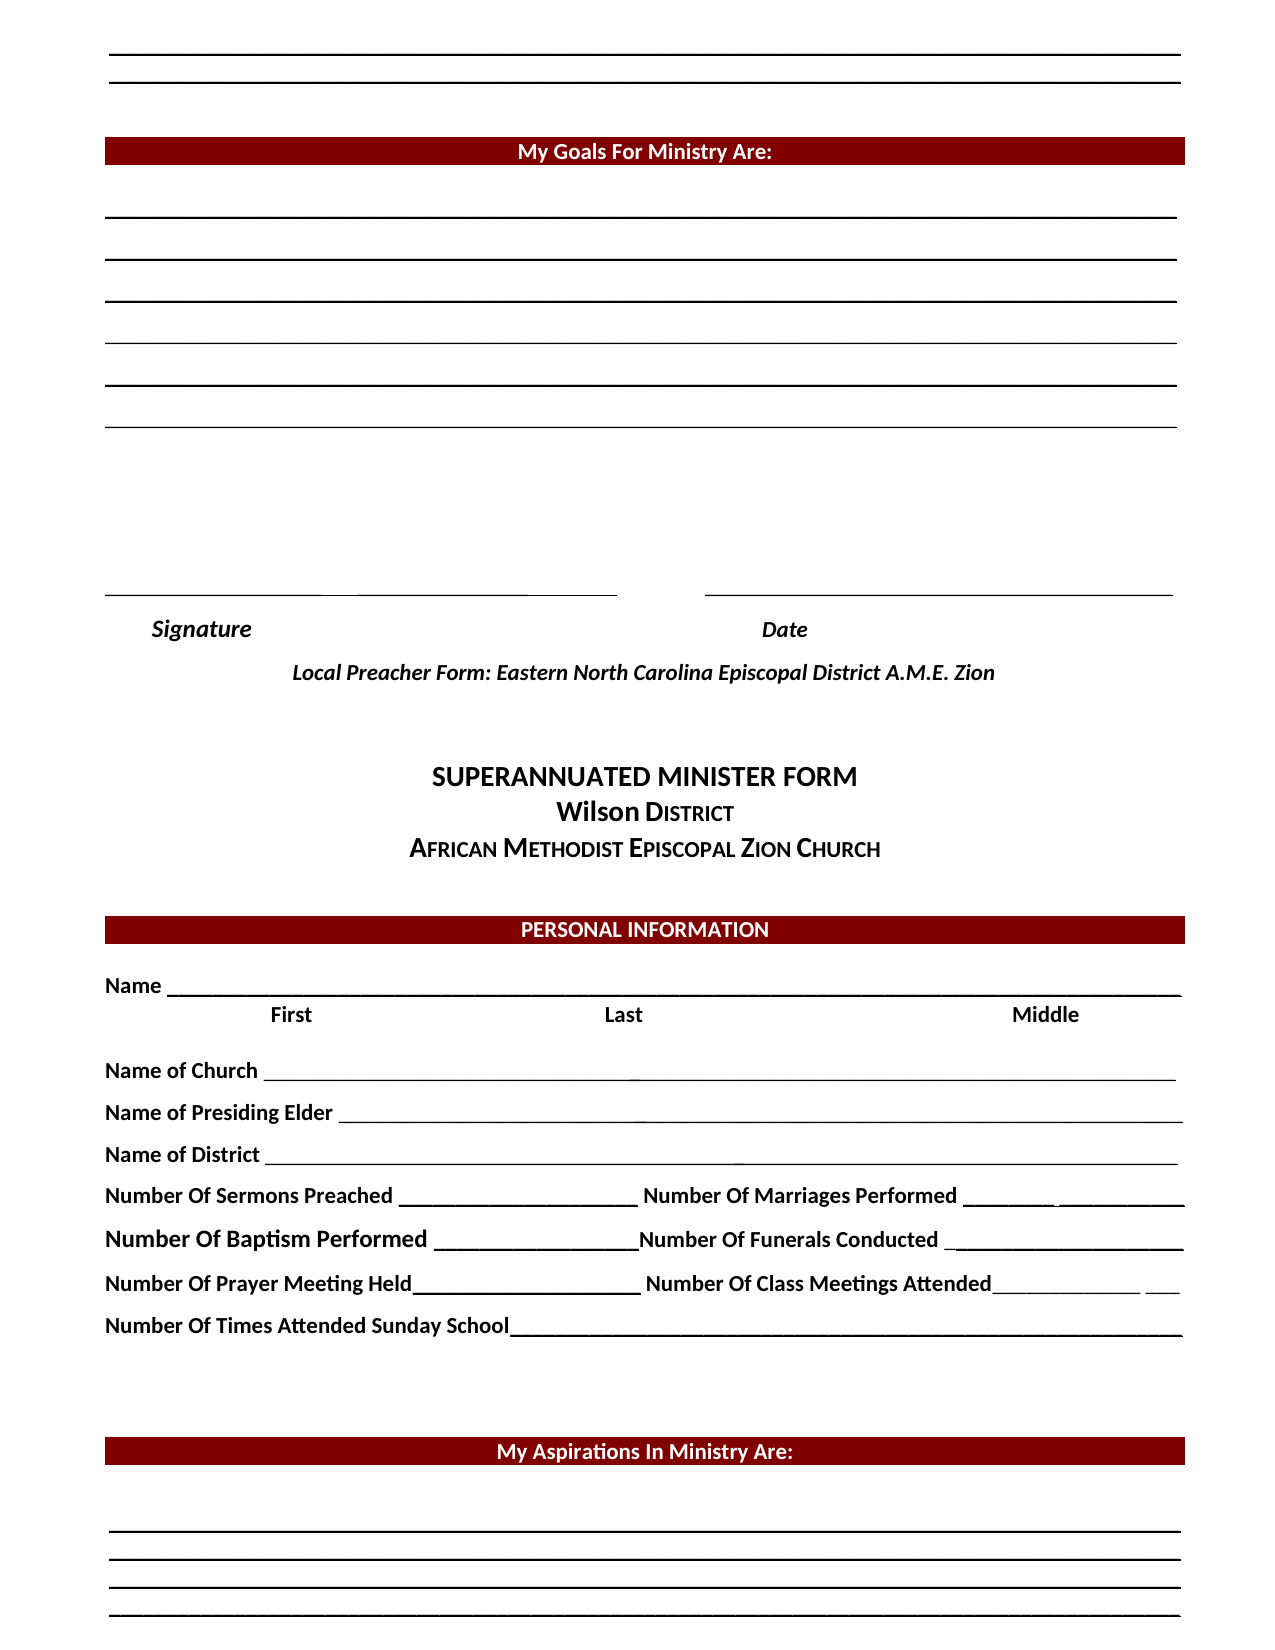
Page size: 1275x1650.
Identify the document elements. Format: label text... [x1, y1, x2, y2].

text Name of Presiding Elder __________________________ ________________________________________________ [105, 1098, 1185, 1126]
text First Last Middle [105, 1000, 1185, 1028]
text ___________________ _______________ _________________________________________ [105, 571, 1185, 599]
text Signature Date [105, 613, 1185, 643]
text Number Of Times Attended Sunday School___________________________________________________________ [105, 1311, 1185, 1339]
text SUPERANNUATED MINISTER FORM [105, 758, 1185, 793]
text Name _________________________________________________________________________________________ [105, 972, 1185, 1000]
text AFRICAN METHODIST EPISCOPAL ZION CHURCH [105, 829, 1185, 865]
text My Aspirations In Ministry Are: [105, 1437, 1185, 1465]
text Number Of Sermons Preached _____________________ Number Of Marriages Performed ________ ___________ [105, 1182, 1185, 1210]
text PERSONAL INFORMATION [105, 916, 1185, 944]
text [105, 193, 1185, 431]
text Number Of Prayer Meeting Held____________________ Number Of Class Meetings Attended_____________ ___ [105, 1269, 1185, 1297]
text Name of District _________________________________________ _______________________________________ [105, 1140, 1185, 1168]
text My Goals For Ministry Are: [105, 137, 1185, 165]
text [105, 1507, 1185, 1619]
text Name of Church ________________________________ ________________________________________________ [105, 1056, 1185, 1084]
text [105, 30, 1185, 86]
text Number Of Baptism Performed __________________Number Of Funerals Conducted _____________________ [105, 1224, 1185, 1254]
text Local Preacher Form: Eastern North Carolina Episcopal District A.M.E. Zion [105, 658, 1185, 687]
text Wilson DISTRICT [105, 793, 1185, 829]
